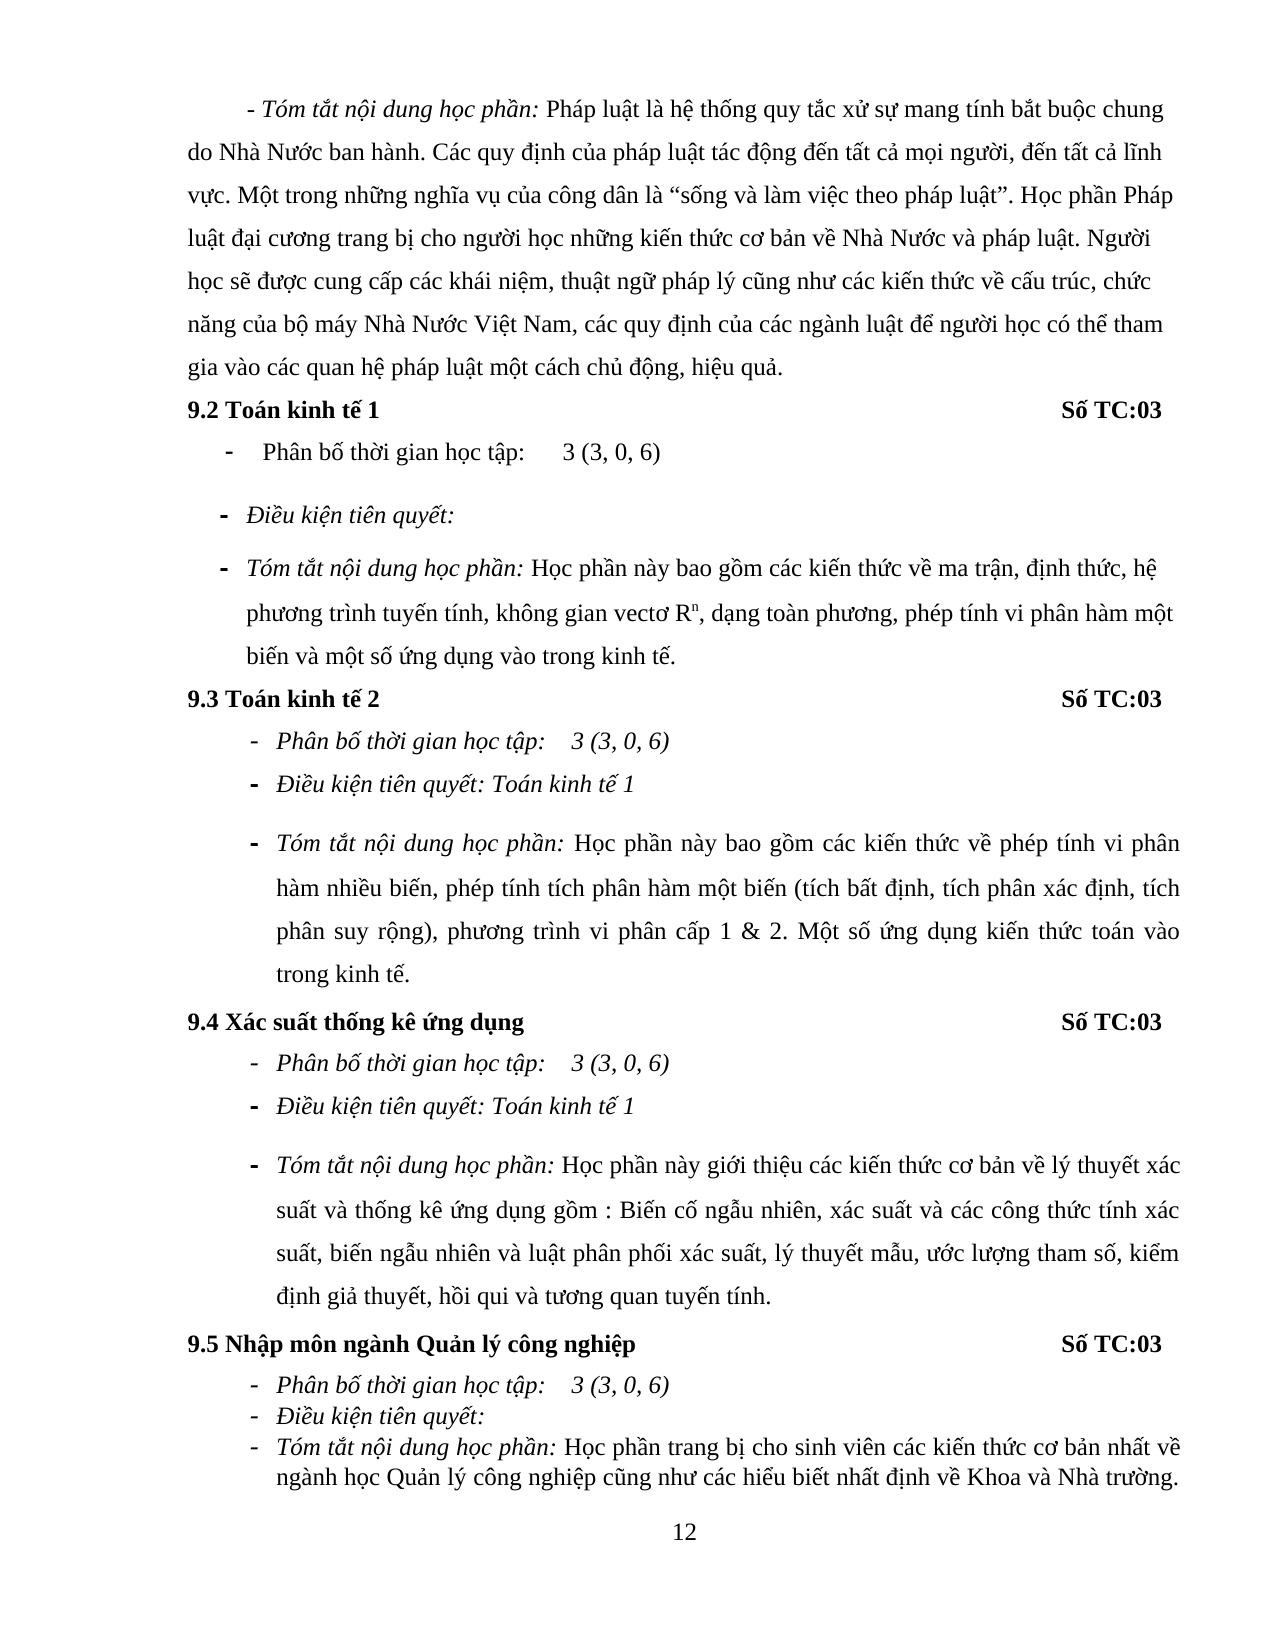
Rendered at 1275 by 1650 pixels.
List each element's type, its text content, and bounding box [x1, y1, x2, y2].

list Phân bố thời gian học tập: 3 (3, 0, 6) [247, 726, 1181, 757]
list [247, 1432, 1181, 1491]
list Tóm tắt nội dung học phần: Học phần này bao gồm các kiến thức về ma trận, định thức, hệ phương trình tuyến tính, không gian vectơ Rn, dạng toàn phương, phép tính vi phân hàm một biến và một số ứng dụng vào trong kinh tế. [216, 553, 1181, 670]
text 9.5 Nhập môn ngành Quản lý công nghiệp Số TC:03 [187, 1329, 1181, 1357]
list Điều kiện tiên quyết: [247, 1401, 1181, 1432]
list Phân bố thời gian học tập: 3 (3, 0, 6) [247, 1370, 1181, 1401]
list Tóm tắt nội dung học phần: Học phần này giới thiệu các kiến thức cơ bản về lý thuyết xác suất và thống kê ứng dụng gồm : Biến cố ngẫu nhiên, xác suất và các công thức tính xác suất, biến ngẫu nhiên và luật phân phối xác suất, lý thuyết mẫu, ước lượng tham số, kiểm định giả thuyết, hồi qui và tương quan tuyến tính. [247, 1150, 1181, 1310]
list Phân bố thời gian học tập: 3 (3, 0, 6) [247, 1048, 1181, 1079]
text 9.4 Xác suất thống kê ứng dụng Số TC:03 [187, 1007, 1181, 1035]
list Tóm tắt nội dung học phần: Học phần này bao gồm các kiến thức về phép tính vi phân hàm nhiều biến, phép tính tích phân hàm một biến (tích bất định, tích phân xác định, tích phân suy rộng), phương trình vi phân cấp 1 & 2. Một số ứng dụng kiến thức toán vào trong kinh tế. [247, 828, 1181, 988]
text 9.3 Toán kinh tế 2 Số TC:03 [187, 684, 1181, 713]
text - Tóm tắt nội dung học phần: Pháp luật là hệ thống quy tắc xử sự mang tính bắt buộc chung do Nhà Nước ban hành. Các quy định của pháp luật tác động đến tất cả mọi người, đến tất cả lĩnh vực. Một trong những nghĩa vụ của công dân là “sống và làm việc theo pháp luật”. Học phần Pháp luật đại cương trang bị cho người học những kiến thức cơ bản về Nhà Nước và pháp luật. Người học sẽ được cung cấp các khái niệm, thuật ngữ pháp lý cũng như các kiến thức về cấu trúc, chức năng của bộ máy Nhà Nước Việt Nam, các quy định của các ngành luật để người học có thể tham gia vào các quan hệ pháp luật một cách chủ động, hiệu quả. [187, 94, 1181, 381]
list Điều kiện tiên quyết: Toán kinh tế 1 [247, 1091, 1181, 1122]
list Điều kiện tiên quyết: [216, 501, 1181, 531]
list Điều kiện tiên quyết: Toán kinh tế 1 [247, 769, 1181, 800]
text 9.2 Toán kinh tế 1 Số TC:03 [187, 396, 1181, 424]
list Phân bố thời gian học tập: 3 (3, 0, 6) [225, 437, 1181, 466]
